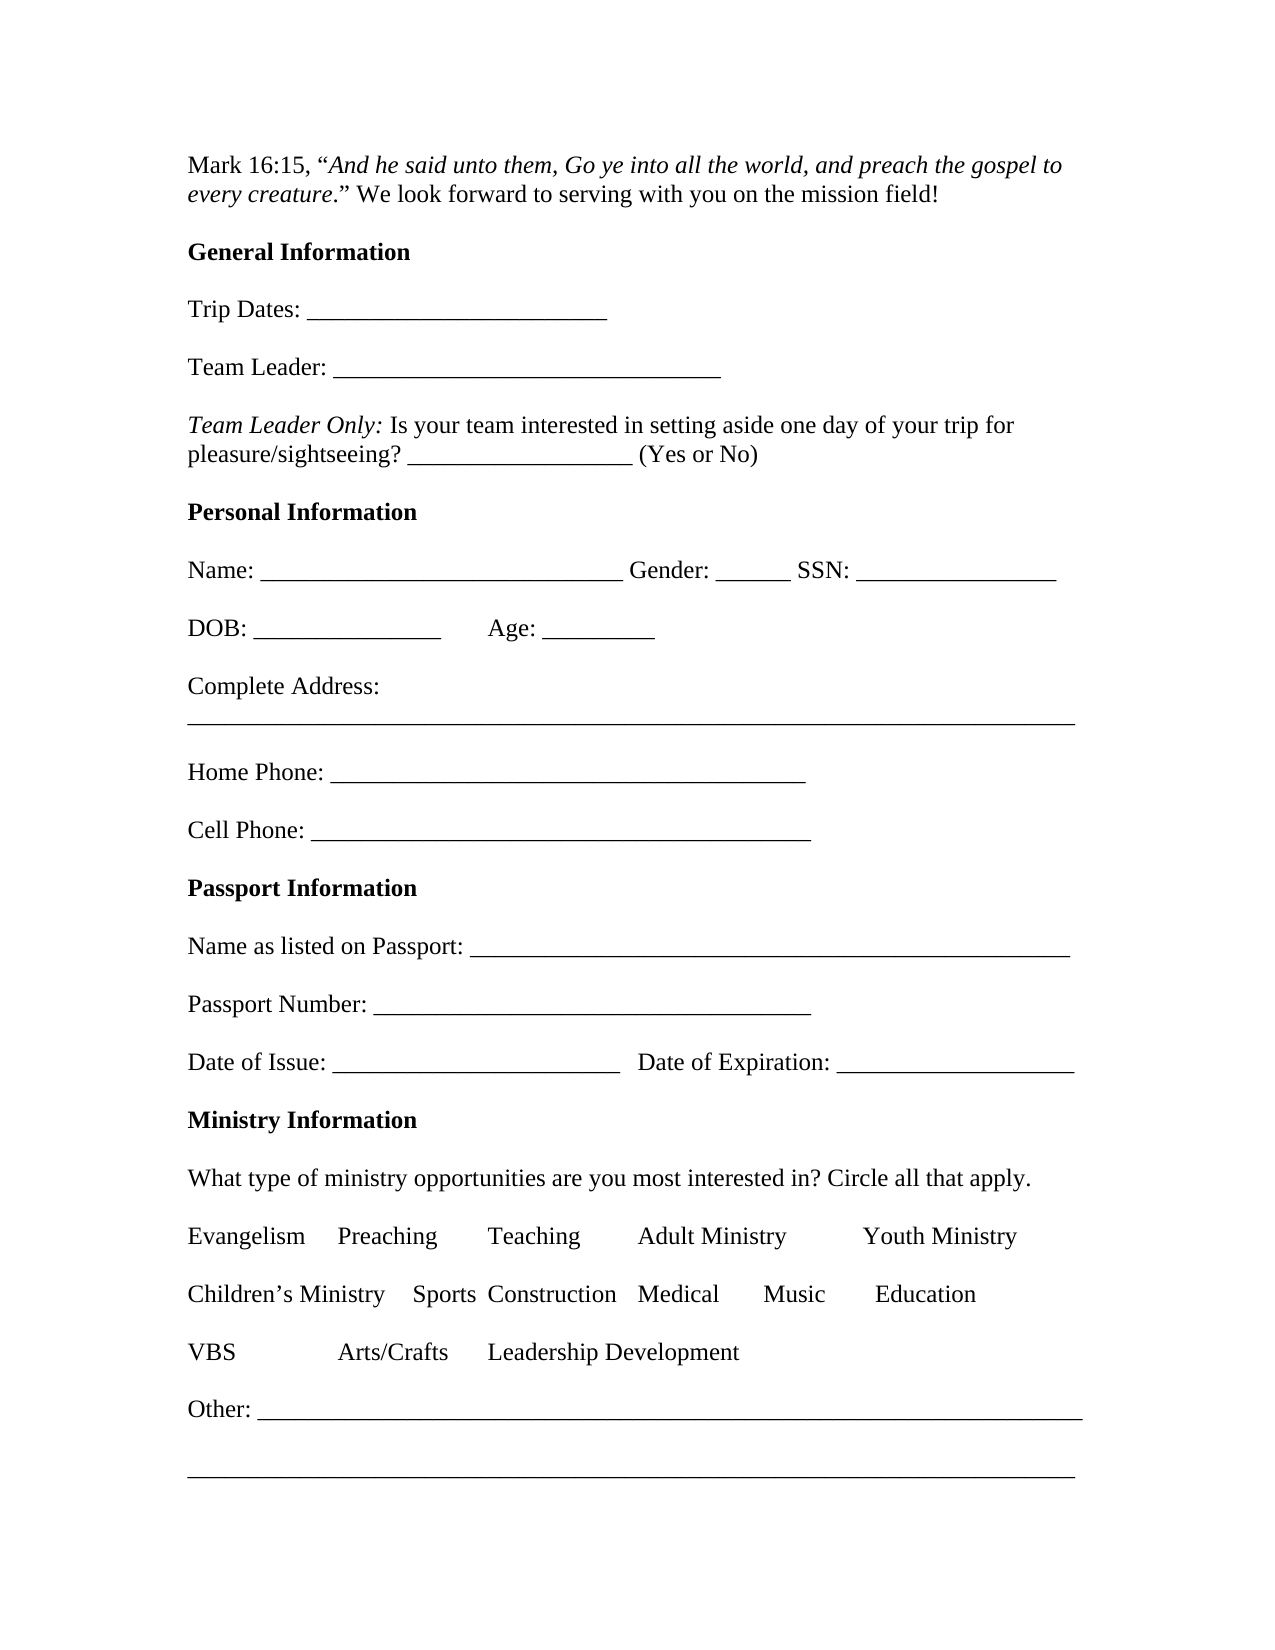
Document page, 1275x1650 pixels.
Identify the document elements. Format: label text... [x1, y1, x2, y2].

text Mark 16:15, “And he said unto them, Go ye into all the world, and preach the gospel to every creature.” We look forward to serving with you on the mission field! [187, 150, 1087, 207]
text Passport Number: ___________________________________ [187, 989, 1087, 1018]
text Other: __________________________________________________________________ [187, 1394, 1087, 1423]
text Team Leader Only: Is your team interested in setting aside one day of your trip for pleasure/sightseeing? __________________ (Yes or No) [187, 410, 1087, 468]
text Personal Information [187, 497, 1087, 526]
text Date of Issue: _______________________ Date of Expiration: ___________________ [187, 1047, 1087, 1076]
text Name: _____________________________ Gender: ______ SSN: ________________ [187, 555, 1087, 584]
text _______________________________________________________________________ [187, 1452, 1087, 1481]
text Complete Address: _______________________________________________________________________ [187, 671, 1087, 728]
text General Information [187, 237, 1087, 265]
text Children’s Ministry Sports Construction Medical Music Education [187, 1279, 1087, 1307]
text DOB: _______________ Age: _________ [187, 613, 1087, 642]
text Home Phone: ______________________________________ [187, 757, 1087, 786]
text Ministry Information [187, 1105, 1087, 1134]
text Name as listed on Passport: ________________________________________________ [187, 931, 1087, 960]
text Passport Information [187, 873, 1087, 902]
text Team Leader: _______________________________ [187, 352, 1087, 381]
text Cell Phone: ________________________________________ [187, 815, 1087, 844]
text VBS Arts/Crafts Leadership Development [187, 1337, 1087, 1365]
text What type of ministry opportunities are you most interested in? Circle all that apply. [187, 1163, 1087, 1192]
text Evangelism Preaching Teaching Adult Ministry Youth Ministry [187, 1221, 1087, 1249]
text Trip Dates: ________________________ [187, 294, 1087, 323]
